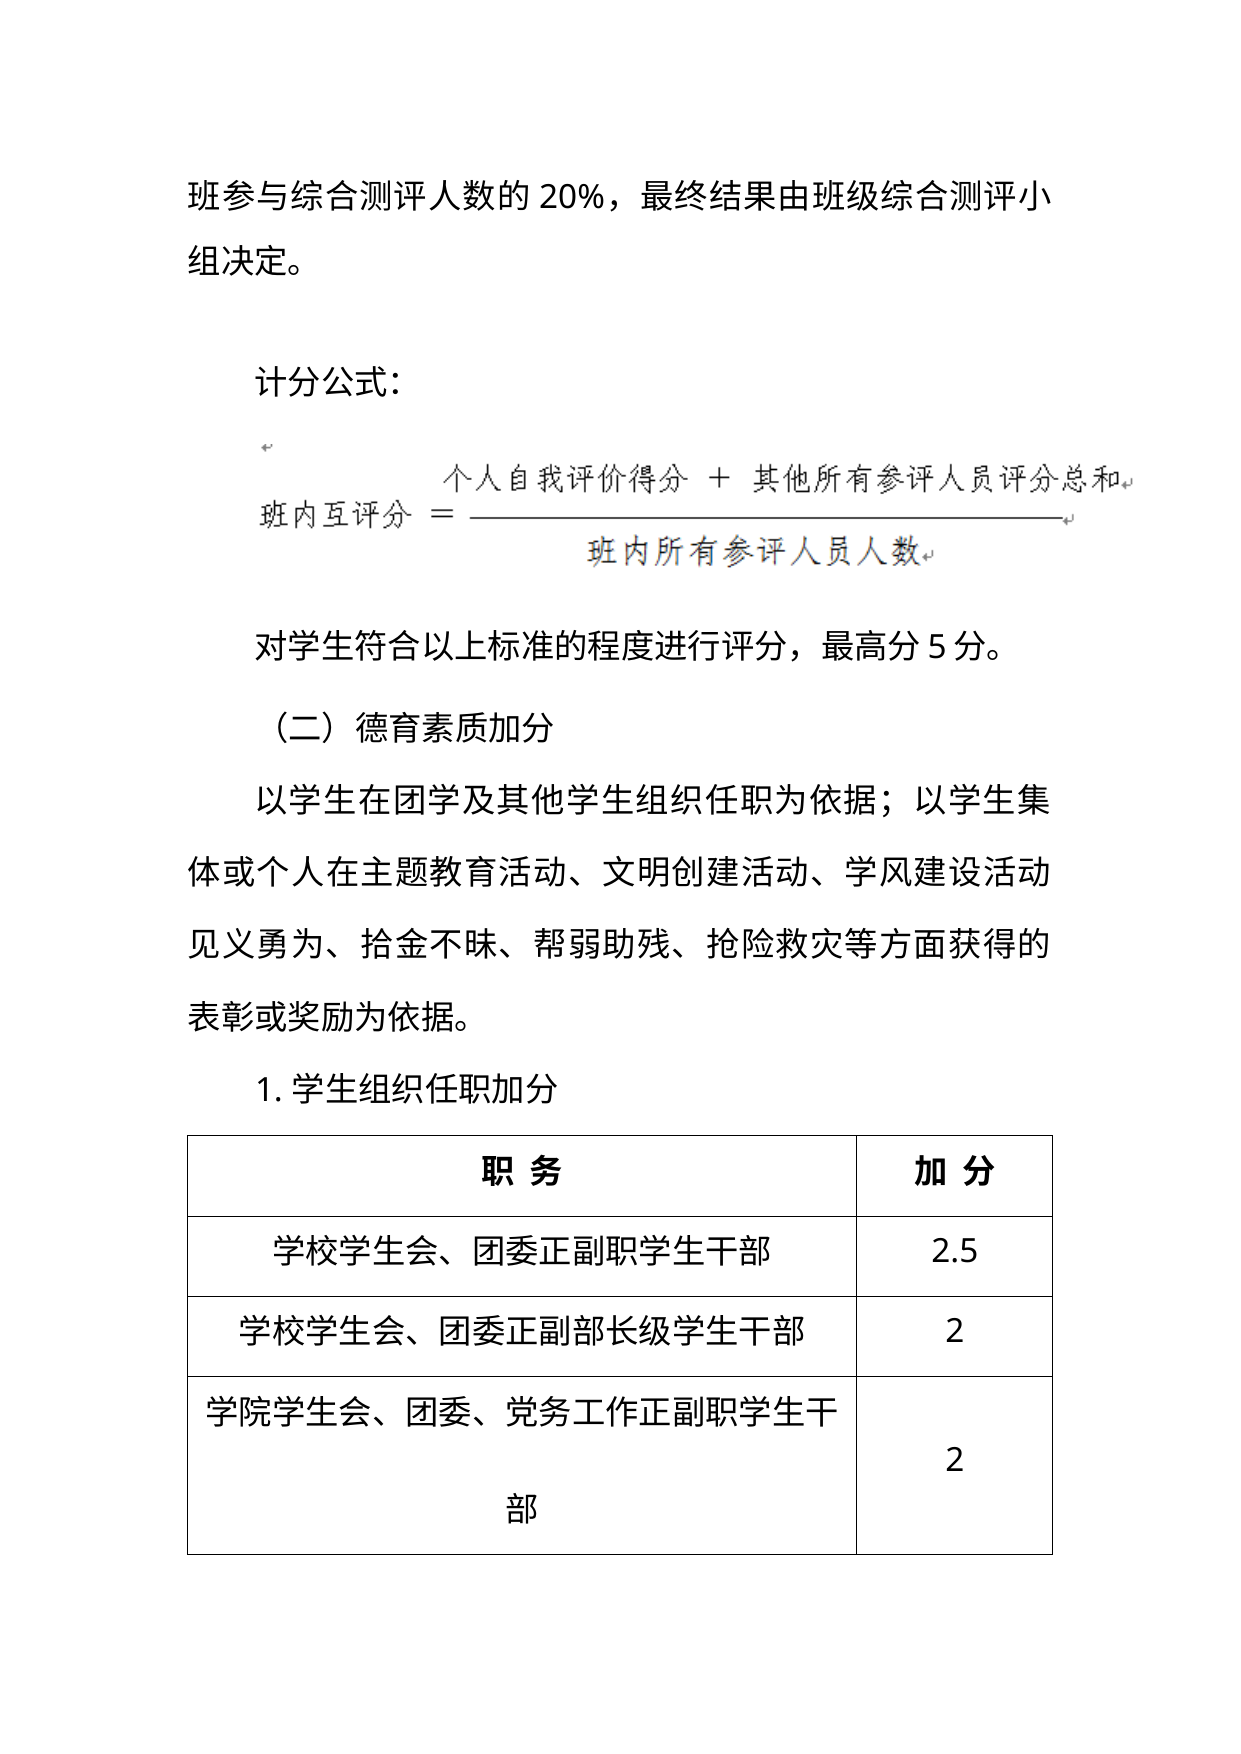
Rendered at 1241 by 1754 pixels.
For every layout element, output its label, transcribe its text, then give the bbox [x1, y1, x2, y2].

table_header 职 务 [188, 1136, 856, 1216]
table_cell 2 [857, 1297, 1052, 1376]
table_cell 学校学生会、团委正副部长级学生干部 [188, 1297, 856, 1376]
text 对学生符合以上标准的程度进行评分，最高分5分。 [187, 612, 1053, 677]
text （二）德育素质加分 [187, 701, 1053, 749]
table_header 加 分 [857, 1136, 1052, 1216]
table_cell 2.5 [857, 1217, 1052, 1296]
text 以学生在团学及其他学生组织任职为依据；以学生集体或个人在主题教育活动、文明创建活动、学风建设活动、见义勇为、拾金不昧、帮弱助残、抢险救灾等方面获得的表彰或奖励为依据。 [187, 773, 1053, 1039]
text 1. 学生组织任职加分 [187, 1063, 1053, 1111]
table_cell 2 [857, 1377, 1052, 1554]
picture [254, 444, 1148, 591]
text 计分公式： [187, 347, 1053, 412]
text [187, 162, 1053, 292]
table_cell 学院学生会、团委、党务工作正副职学生干部 [188, 1377, 856, 1554]
table_cell 学校学生会、团委正副职学生干部 [188, 1217, 856, 1296]
